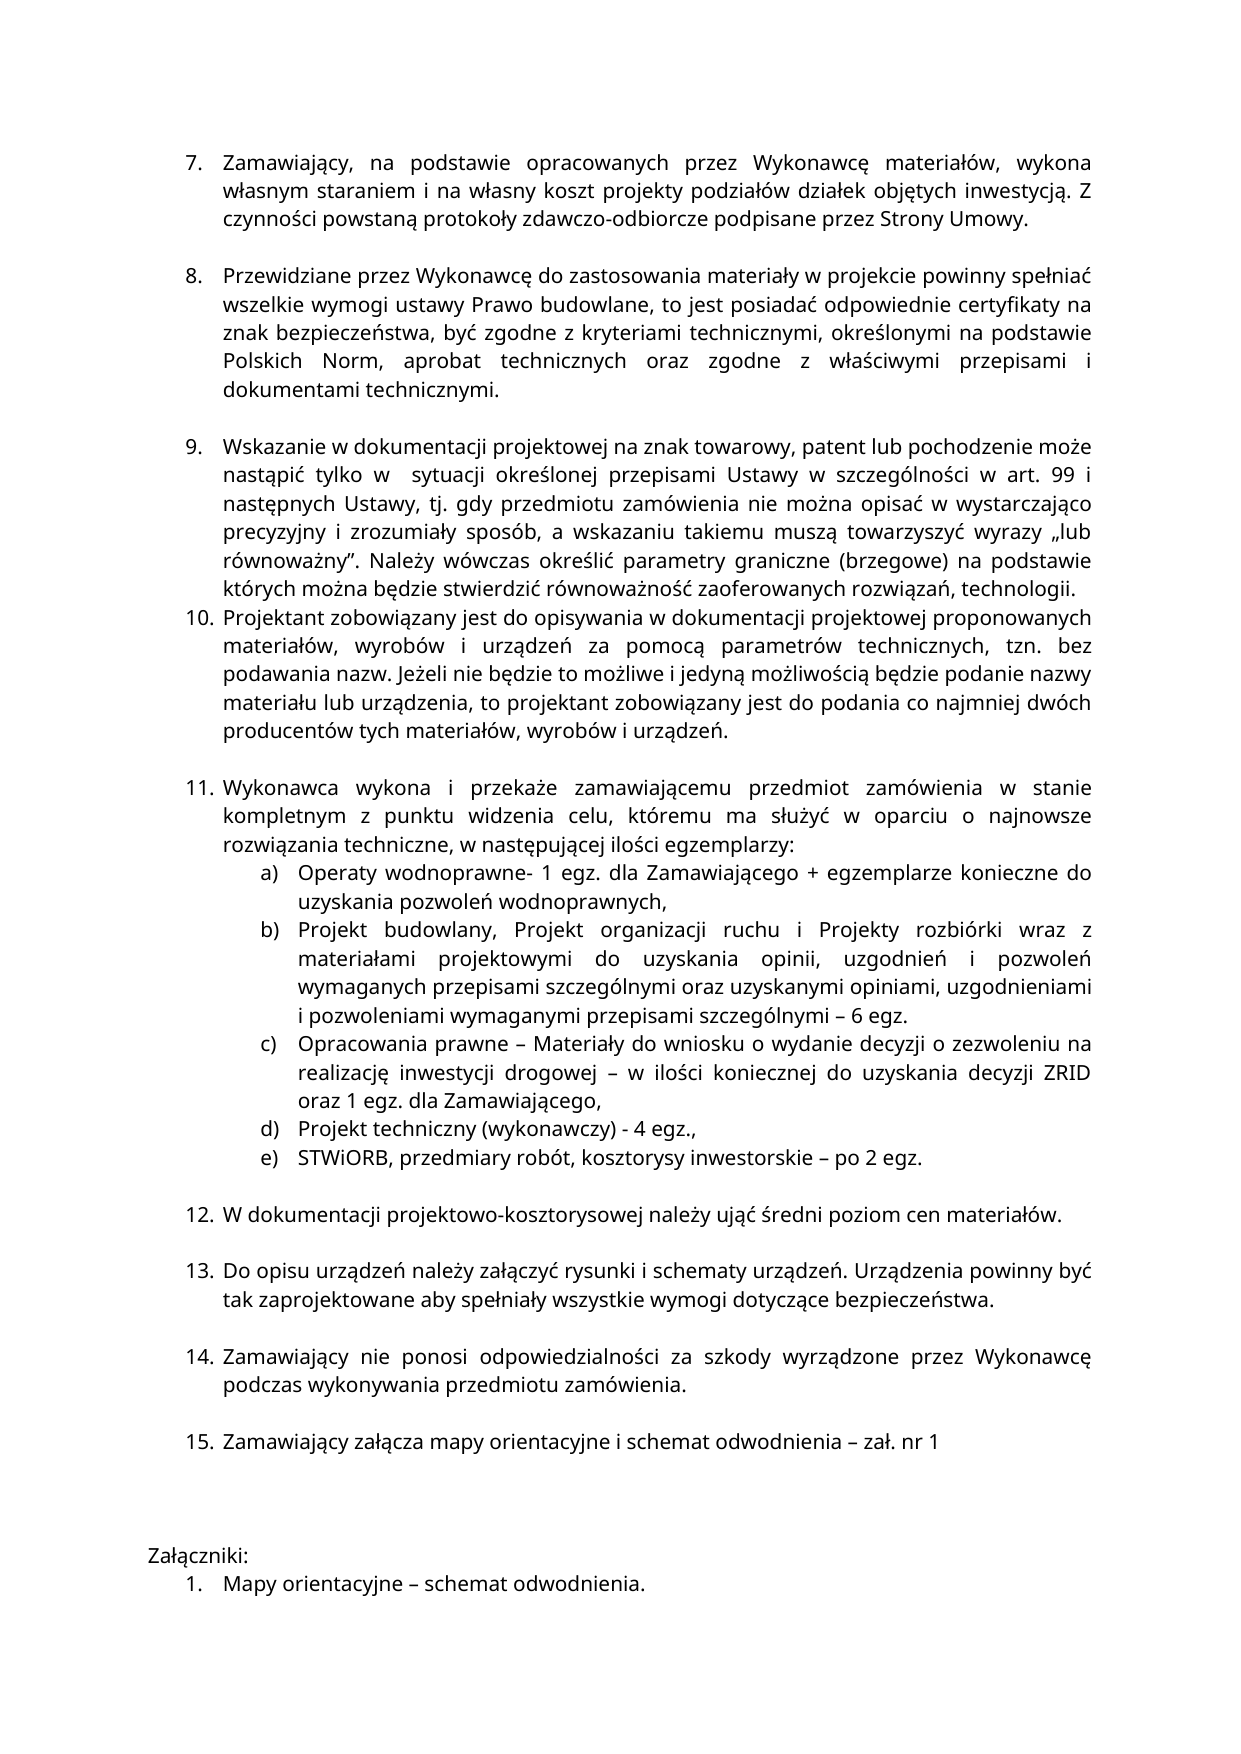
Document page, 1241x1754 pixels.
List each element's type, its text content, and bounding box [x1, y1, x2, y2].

list Projekt techniczny (wykonawczy) - 4 egz., [260, 1114, 1093, 1143]
list Zamawiający, na podstawie opracowanych przez Wykonawcę materiałów, wykona własnym staraniem i na własny koszt projekty podziałów działek objętych inwestycją. Z czynności powstaną protokoły zdawczo-odbiorcze podpisane przez Strony Umowy. [185, 148, 1093, 233]
list Wykonawca wykona i przekaże zamawiającemu przedmiot zamówienia w stanie kompletnym z punktu widzenia celu, któremu ma służyć w oparciu o najnowsze rozwiązania techniczne, w następującej ilości egzemplarzy: [185, 773, 1093, 858]
list STWiORB, przedmiary robót, kosztorysy inwestorskie – po 2 egz. [260, 1143, 1093, 1171]
text Załączniki: [148, 1541, 1093, 1569]
list Do opisu urządzeń należy załączyć rysunki i schematy urządzeń. Urządzenia powinny być tak zaprojektowane aby spełniały wszystkie wymogi dotyczące bezpieczeństwa. [185, 1257, 1093, 1313]
list Zamawiający załącza mapy orientacyjne i schemat odwodnienia – zał. nr 1 [185, 1427, 1093, 1456]
list Zamawiający nie ponosi odpowiedzialności za szkody wyrządzone przez Wykonawcę podczas wykonywania przedmiotu zamówienia. [185, 1342, 1093, 1399]
list Wskazanie w dokumentacji projektowej na znak towarowy, patent lub pochodzenie może nastąpić tylko w sytuacji określonej przepisami Ustawy w szczególności w art. 99 i następnych Ustawy, tj. gdy przedmiotu zamówienia nie można opisać w wystarczająco precyzyjny i zrozumiały sposób, a wskazaniu takiemu muszą towarzyszyć wyrazy „lub równoważny”. Należy wówczas określić parametry graniczne (brzegowe) na podstawie których można będzie stwierdzić równoważność zaoferowanych rozwiązań, technologii. [185, 432, 1093, 603]
list W dokumentacji projektowo-kosztorysowej należy ująć średni poziom cen materiałów. [185, 1200, 1093, 1228]
list Projektant zobowiązany jest do opisywania w dokumentacji projektowej proponowanych materiałów, wyrobów i urządzeń za pomocą parametrów technicznych, tzn. bez podawania nazw. Jeżeli nie będzie to możliwe i jedyną możliwością będzie podanie nazwy materiału lub urządzenia, to projektant zobowiązany jest do podania co najmniej dwóch producentów tych materiałów, wyrobów i urządzeń. [185, 603, 1093, 745]
list Operaty wodnoprawne- 1 egz. dla Zamawiającego + egzemplarze konieczne do uzyskania pozwoleń wodnoprawnych, [260, 858, 1093, 915]
list Mapy orientacyjne – schemat odwodnienia. [185, 1569, 1093, 1598]
list Projekt budowlany, Projekt organizacji ruchu i Projekty rozbiórki wraz z materiałami projektowymi do uzyskania opinii, uzgodnień i pozwoleń wymaganych przepisami szczególnymi oraz uzyskanymi opiniami, uzgodnieniami i pozwoleniami wymaganymi przepisami szczególnymi – 6 egz. [260, 915, 1093, 1029]
list Przewidziane przez Wykonawcę do zastosowania materiały w projekcie powinny spełniać wszelkie wymogi ustawy Prawo budowlane, to jest posiadać odpowiednie certyfikaty na znak bezpieczeństwa, być zgodne z kryteriami technicznymi, określonymi na podstawie Polskich Norm, aprobat technicznych oraz zgodne z właściwymi przepisami i dokumentami technicznymi. [185, 261, 1093, 403]
list Opracowania prawne – Materiały do wniosku o wydanie decyzji o zezwoleniu na realizację inwestycji drogowej – w ilości koniecznej do uzyskania decyzji ZRID oraz 1 egz. dla Zamawiającego, [260, 1029, 1093, 1114]
